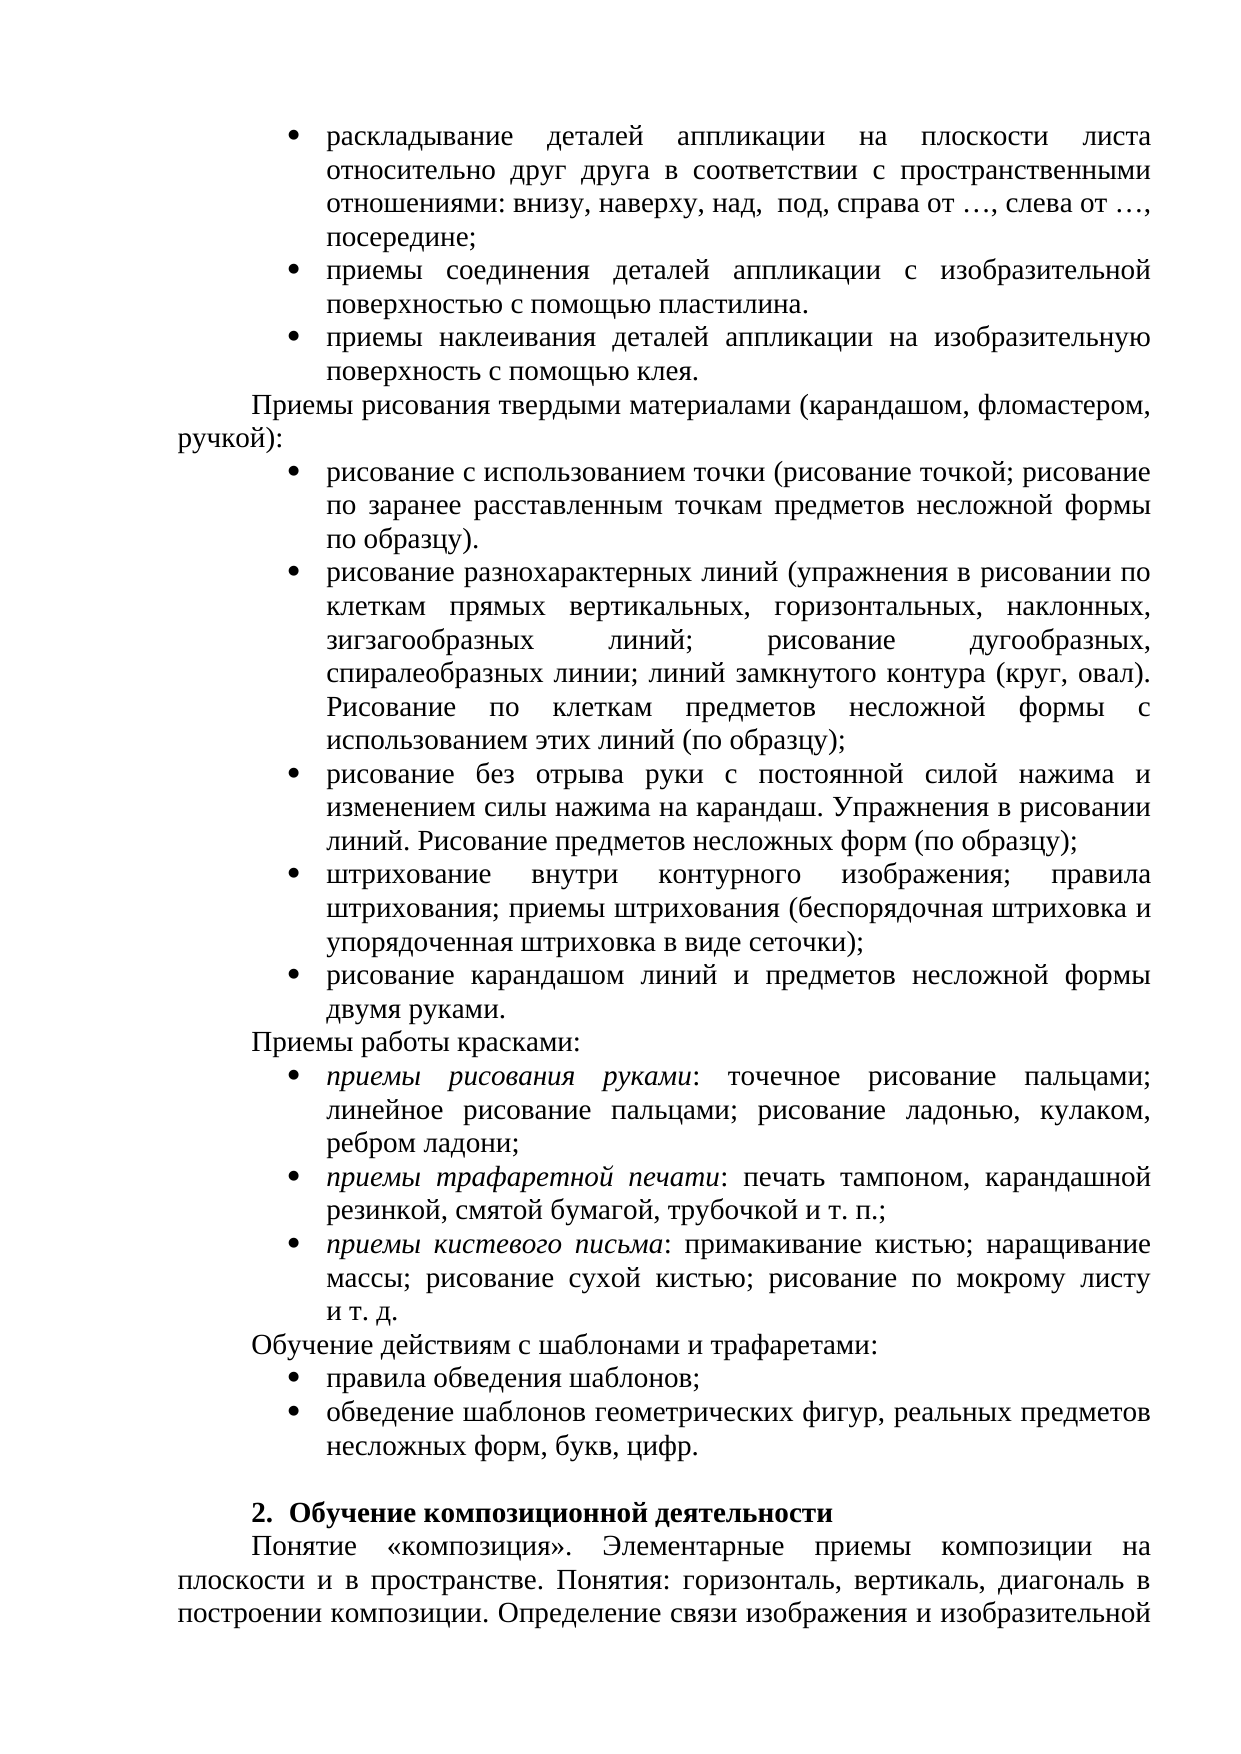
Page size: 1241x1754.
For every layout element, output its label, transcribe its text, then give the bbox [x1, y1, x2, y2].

list рисование карандашом линий и предметов несложной формы двумя руками. [288, 957, 1152, 1024]
text Приемы рисования твердыми материалами (карандашом, фломастером, ручкой): [177, 387, 1152, 454]
text Обучение действиям с шаблонами и трафаретами: [177, 1327, 1152, 1360]
list приемы наклеивания деталей аппликации на изобразительную поверхность с помощью клея. [288, 319, 1152, 387]
list правила обведения шаблонов; [288, 1360, 1152, 1394]
text Приемы работы красками: [177, 1024, 1152, 1058]
list приемы трафаретной печати: печать тампоном, карандашной резинкой, смятой бумагой, трубочкой и т. п.; [288, 1159, 1152, 1226]
list штрихование внутри контурного изображения; правила штрихования; приемы штрихования (беспорядочная штриховка и упорядоченная штриховка в виде сеточки); [288, 857, 1152, 957]
list приемы соединения деталей аппликации с изобразительной поверхностью с помощью пластилина. [288, 252, 1152, 319]
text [177, 1528, 1152, 1629]
list Обучение композиционной деятельности [251, 1495, 1152, 1528]
list раскладывание деталей аппликации на плоскости листа относительно друг друга в соответствии с пространственными отношениями: внизу, наверху, над, под, справа от …, слева от …, посередине; [288, 118, 1152, 252]
list обведение шаблонов геометрических фигур, реальных предметов несложных форм, букв, цифр. [288, 1394, 1152, 1461]
list рисование разнохарактерных линий (упражнения в рисовании по клеткам прямых вертикальных, горизонтальных, наклонных, зигзагообразных линий; рисование дугообразных, спиралеобразных линии; линий замкнутого контура (круг, овал). Рисование по клеткам предметов несложной формы с использованием этих линий (по образцу); [288, 554, 1152, 756]
list рисование с использованием точки (рисование точкой; рисование по заранее расставленным точкам предметов несложной формы по образцу). [288, 454, 1152, 554]
list рисование без отрыва руки с постоянной силой нажима и изменением силы нажима на карандаш. Упражнения в рисовании линий. Рисование предметов несложных форм (по образцу); [288, 756, 1152, 857]
list приемы рисования руками: точечное рисование пальцами; линейное рисование пальцами; рисование ладонью, кулаком, ребром ладони; [288, 1058, 1152, 1159]
list приемы кистевого письма: примакивание кистью; наращивание массы; рисование сухой кистью; рисование по мокрому листу и т. д. [288, 1226, 1152, 1327]
